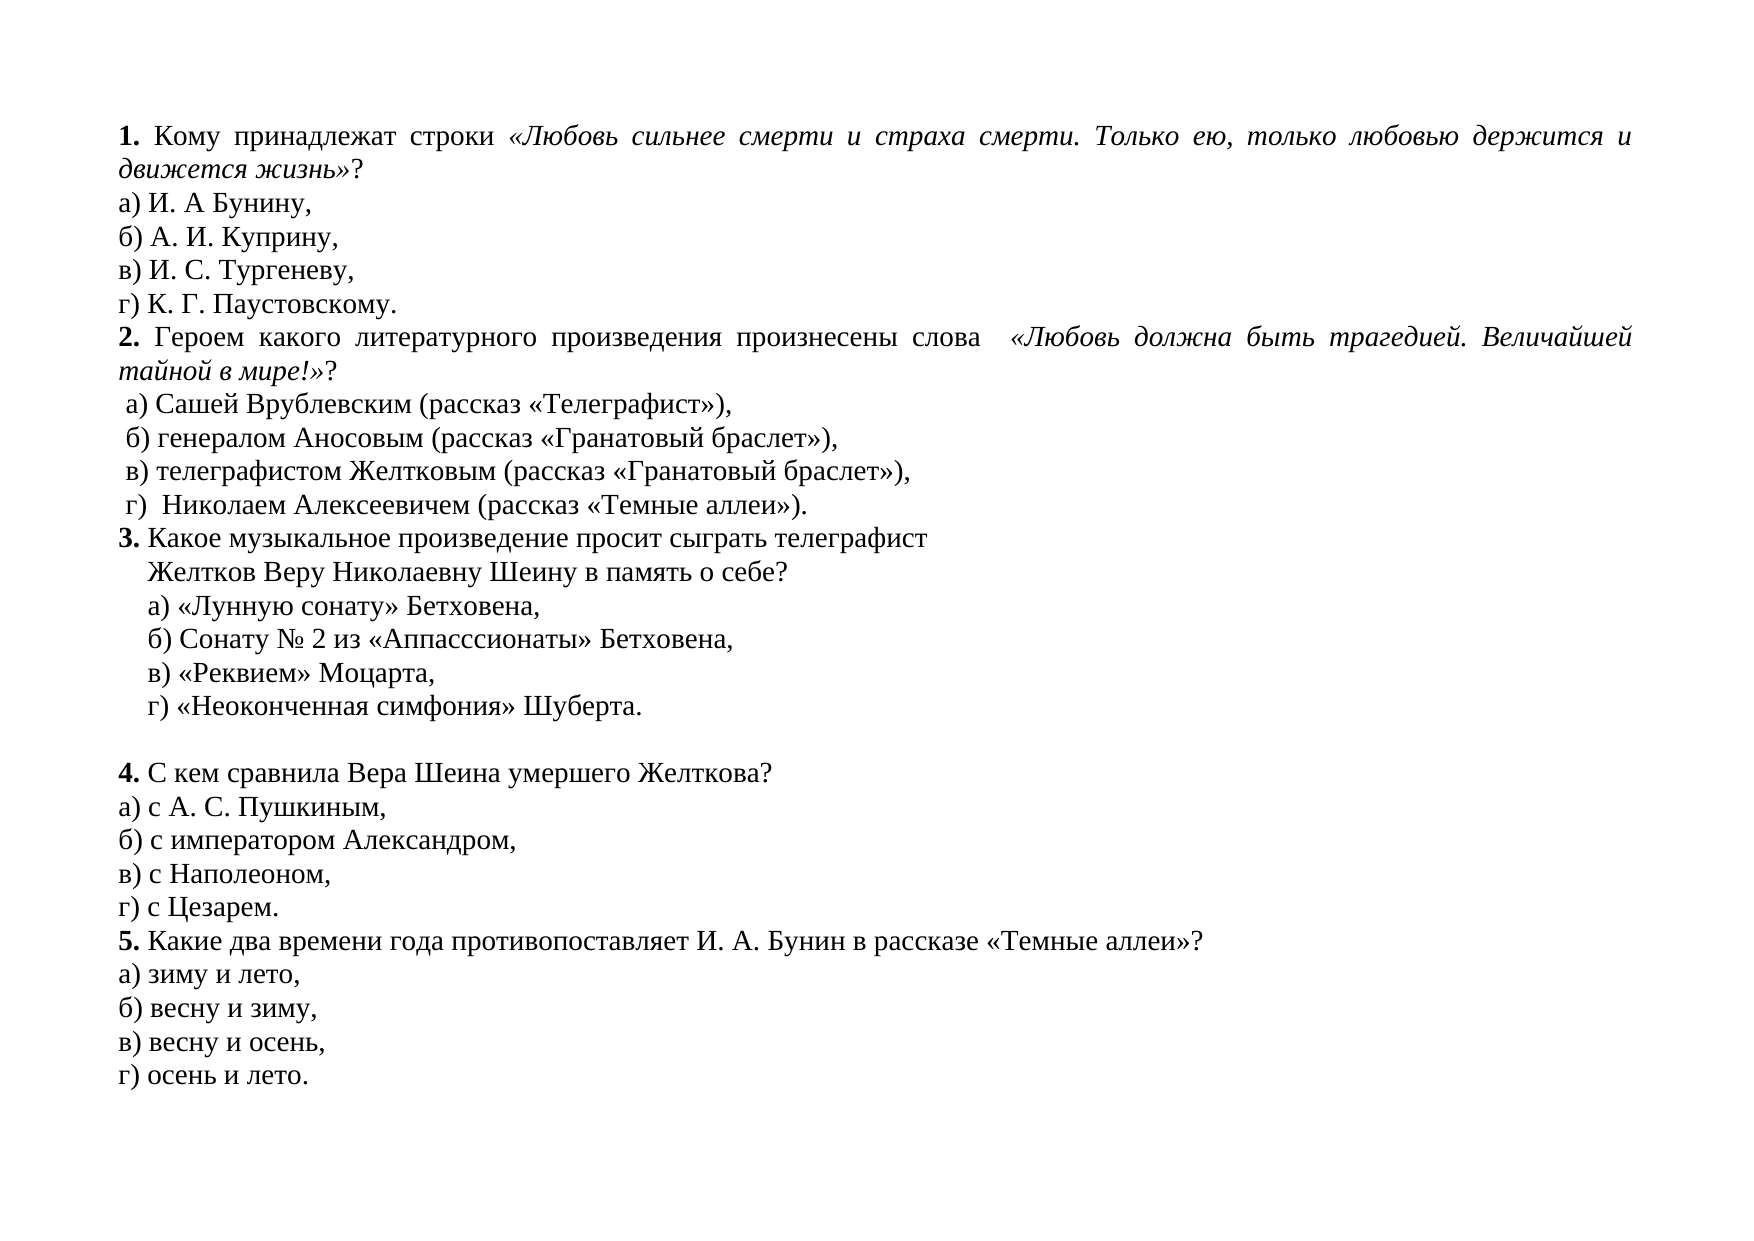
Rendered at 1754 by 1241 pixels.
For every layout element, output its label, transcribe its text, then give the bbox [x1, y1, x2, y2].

text в) весну и осень, [118, 1024, 1636, 1057]
text б) Сонату № 2 из «Аппасссионаты» Бетховена, [118, 621, 1636, 655]
text г) осень и лето. [118, 1057, 1636, 1091]
text а) с А. С. Пушкиным, [118, 789, 1636, 822]
text в) «Реквием» Моцарта, [118, 655, 1636, 688]
text г) Николаем Алексеевичем (рассказ «Темные аллеи»). [118, 487, 1636, 521]
text г) с Цезарем. [118, 889, 1636, 923]
text Желтков Веру Николаевну Шеину в память о себе? [118, 554, 1636, 588]
text 4. С кем сравнила Вера Шеина умершего Желткова? [118, 755, 1636, 789]
text б) генералом Аносовым (рассказ «Гранатовый браслет»), [118, 420, 1636, 453]
text а) И. А Бунину, [118, 185, 1636, 219]
text в) телеграфистом Желтковым (рассказ «Гранатовый браслет»), [118, 453, 1636, 487]
text а) «Лунную сонату» Бетховена, [118, 588, 1636, 621]
text а) зиму и лето, [118, 957, 1636, 990]
text в) И. С. Тургеневу, [118, 252, 1636, 286]
text б) с императором Александром, [118, 822, 1636, 856]
text г) К. Г. Паустовскому. [118, 286, 1636, 319]
text 1. Кому принадлежат строки «Любовь сильнее смерти и страха смерти. Только ею, только любовью держится и движется жизнь»? [118, 118, 1636, 185]
text б) весну и зиму, [118, 990, 1636, 1024]
text б) А. И. Куприну, [118, 219, 1636, 252]
text а) Сашей Врублевским (рассказ «Телеграфист»), [118, 386, 1636, 420]
text 3. Какое музыкальное произведение просит сыграть телеграфист [118, 521, 1636, 554]
text г) «Неоконченная симфония» Шуберта. [118, 688, 1636, 722]
text в) с Наполеоном, [118, 856, 1636, 889]
text 5. Какие два времени года противопоставляет И. А. Бунин в рассказе «Темные аллеи»? [118, 923, 1636, 957]
text 2. Героем какого литературного произведения произнесены слова «Любовь должна быть трагедией. Величайшей тайной в мире!»? [118, 319, 1636, 386]
